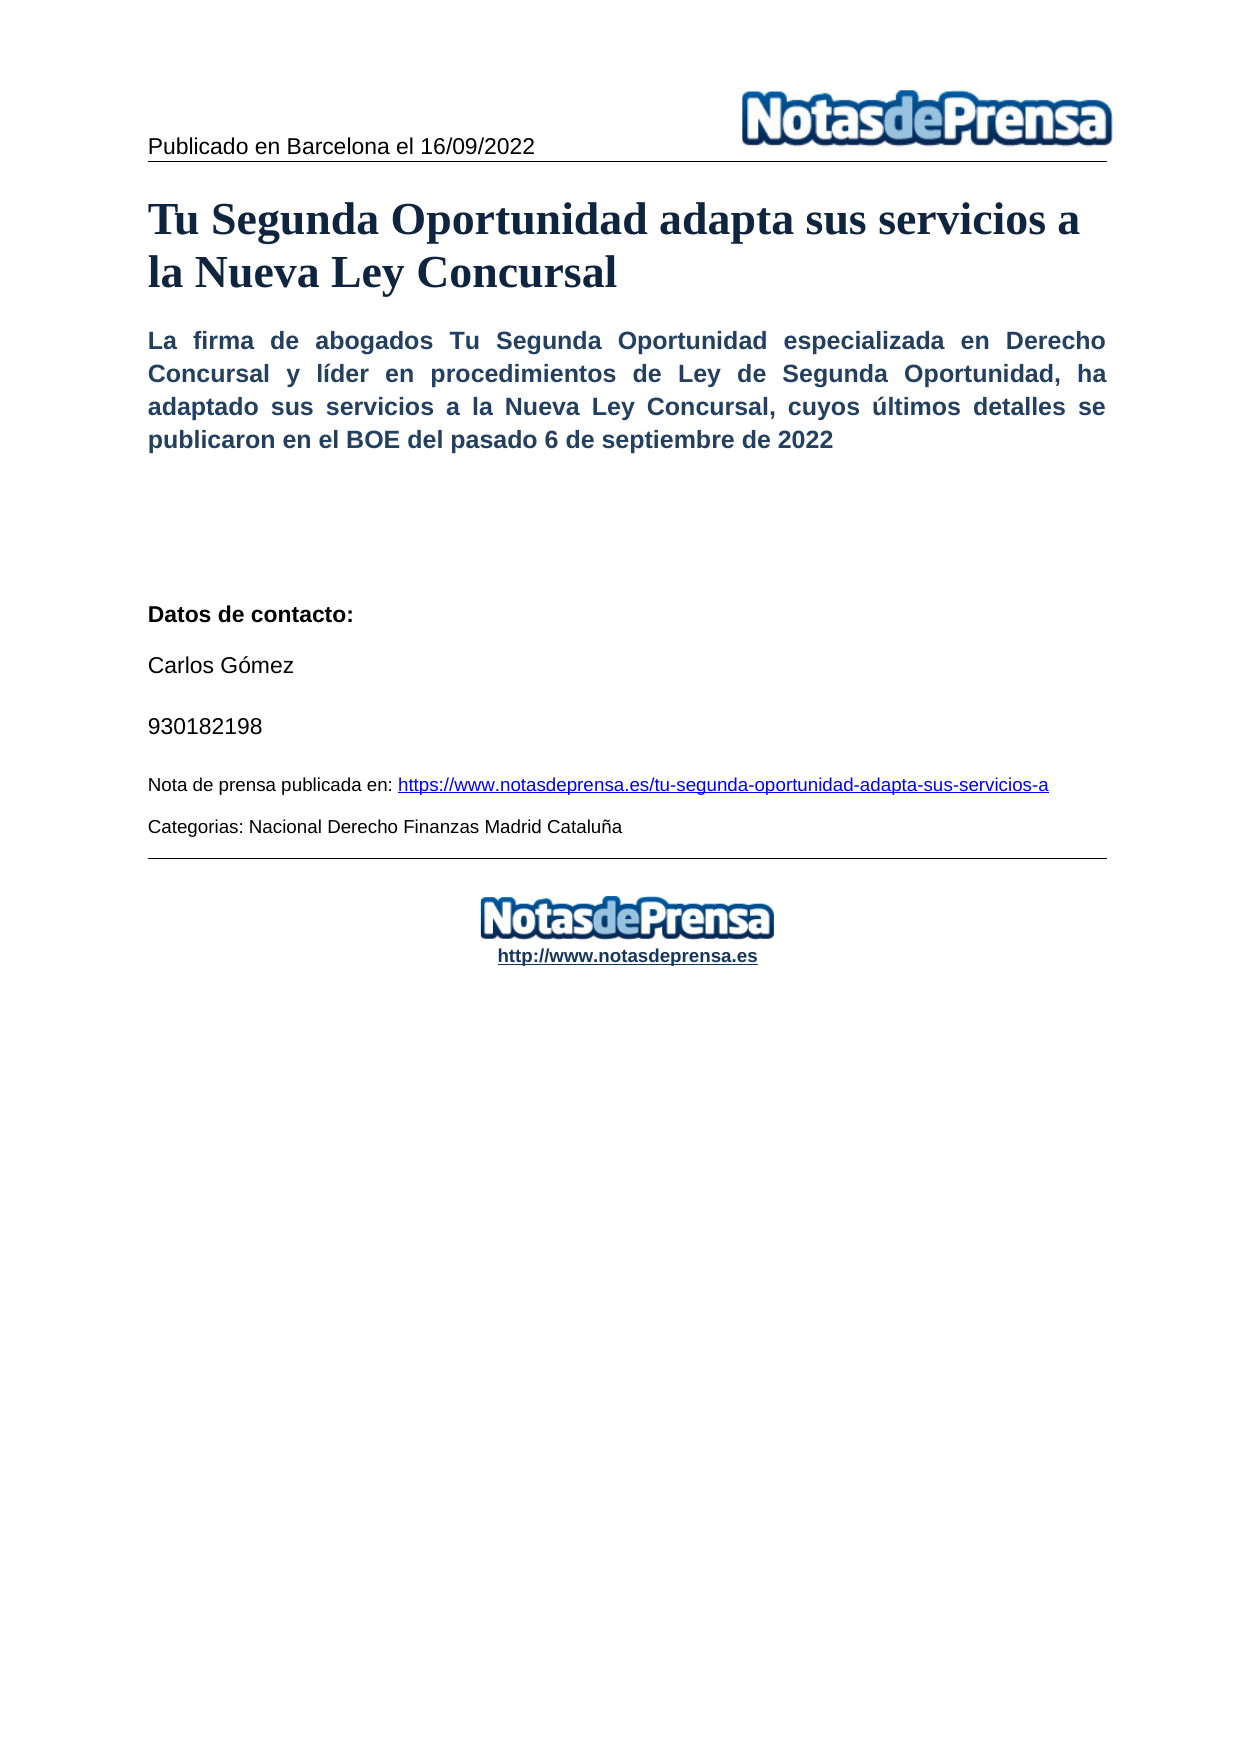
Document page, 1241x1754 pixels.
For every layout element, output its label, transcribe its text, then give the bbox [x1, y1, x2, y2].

text http://www.notasdeprensa.es [148, 945, 1107, 967]
text 930182198 [148, 713, 1063, 739]
subtitle La firma de abogados Tu Segunda Oportunidad especializada en Derecho Concursal y líder en procedimientos de Ley de Segunda Oportunidad, ha adaptado sus servicios a la Nueva Ley Concursal, cuyos últimos detalles se publicaron en el BOE del pasado 6 de septiembre de 2022 [148, 326, 1107, 454]
text Publicado en Barcelona el 16/09/2022 [148, 133, 1107, 161]
text Carlos Gómez [148, 652, 1063, 679]
text Categorias: Nacional Derecho Finanzas Madrid Cataluña [148, 816, 1107, 837]
picture [742, 90, 1113, 148]
picture [480, 895, 775, 941]
text Nota de prensa publicada en: https://www.notasdeprensa.es/tu-segunda-oportunidad-adapta-sus-servicios-a [148, 773, 1107, 795]
text Datos de contacto: [148, 601, 1107, 628]
subtitle Tu Segunda Oportunidad adapta sus servicios a la Nueva Ley Concursal [148, 192, 1107, 297]
